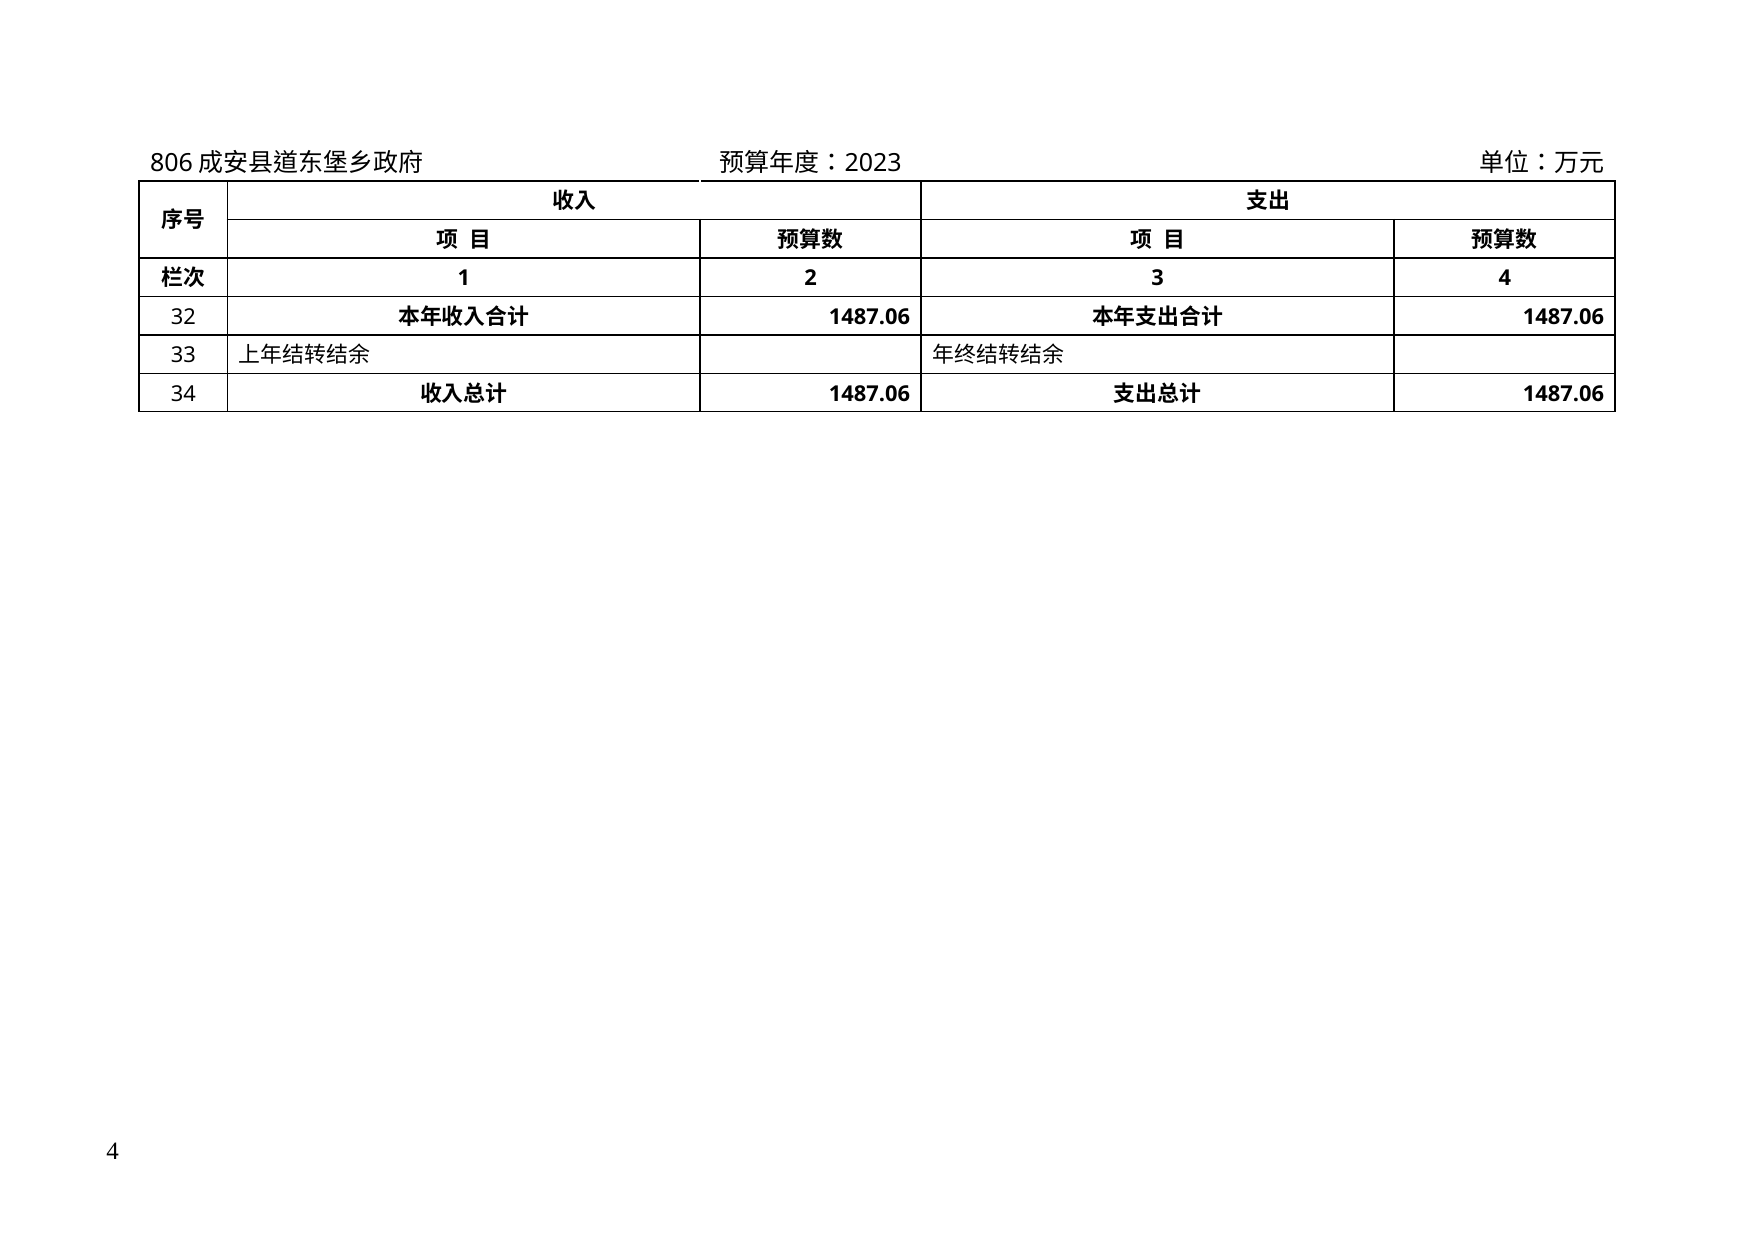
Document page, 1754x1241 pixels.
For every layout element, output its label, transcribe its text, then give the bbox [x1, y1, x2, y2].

table_cell [1395, 336, 1614, 372]
table_cell 本年收入合计 [228, 297, 699, 334]
table_cell 1487.06 [1395, 374, 1614, 411]
table_header 预算年度：2023 [701, 143, 920, 180]
table_cell 4 [1395, 259, 1614, 296]
table_cell 序号 [140, 182, 227, 257]
table_cell 上年结转结余 [228, 336, 699, 372]
table_cell 1 [228, 259, 699, 296]
table_cell 项 目 [922, 220, 1393, 257]
table_cell 34 [140, 374, 227, 411]
table_header 806成安县道东堡乡政府 [140, 143, 699, 180]
table_cell 项 目 [228, 220, 699, 257]
table_cell 预算数 [701, 220, 920, 257]
table_cell 本年支出合计 [922, 297, 1393, 334]
table_cell 收入总计 [228, 374, 699, 411]
table_cell 1487.06 [701, 374, 920, 411]
table_cell 收入 [228, 182, 920, 219]
table_cell 1487.06 [701, 297, 920, 334]
table_cell 年终结转结余 [922, 336, 1393, 372]
table_header 单位：万元 [922, 143, 1614, 180]
table_cell 33 [140, 336, 227, 372]
table_cell 支出 [922, 182, 1614, 219]
table_cell 2 [701, 259, 920, 296]
table_cell 32 [140, 297, 227, 334]
table_cell 预算数 [1395, 220, 1614, 257]
table_cell 栏次 [140, 259, 227, 296]
table_cell 3 [922, 259, 1393, 296]
table_cell 支出总计 [922, 374, 1393, 411]
table_cell 1487.06 [1395, 297, 1614, 334]
table_cell [701, 336, 920, 372]
